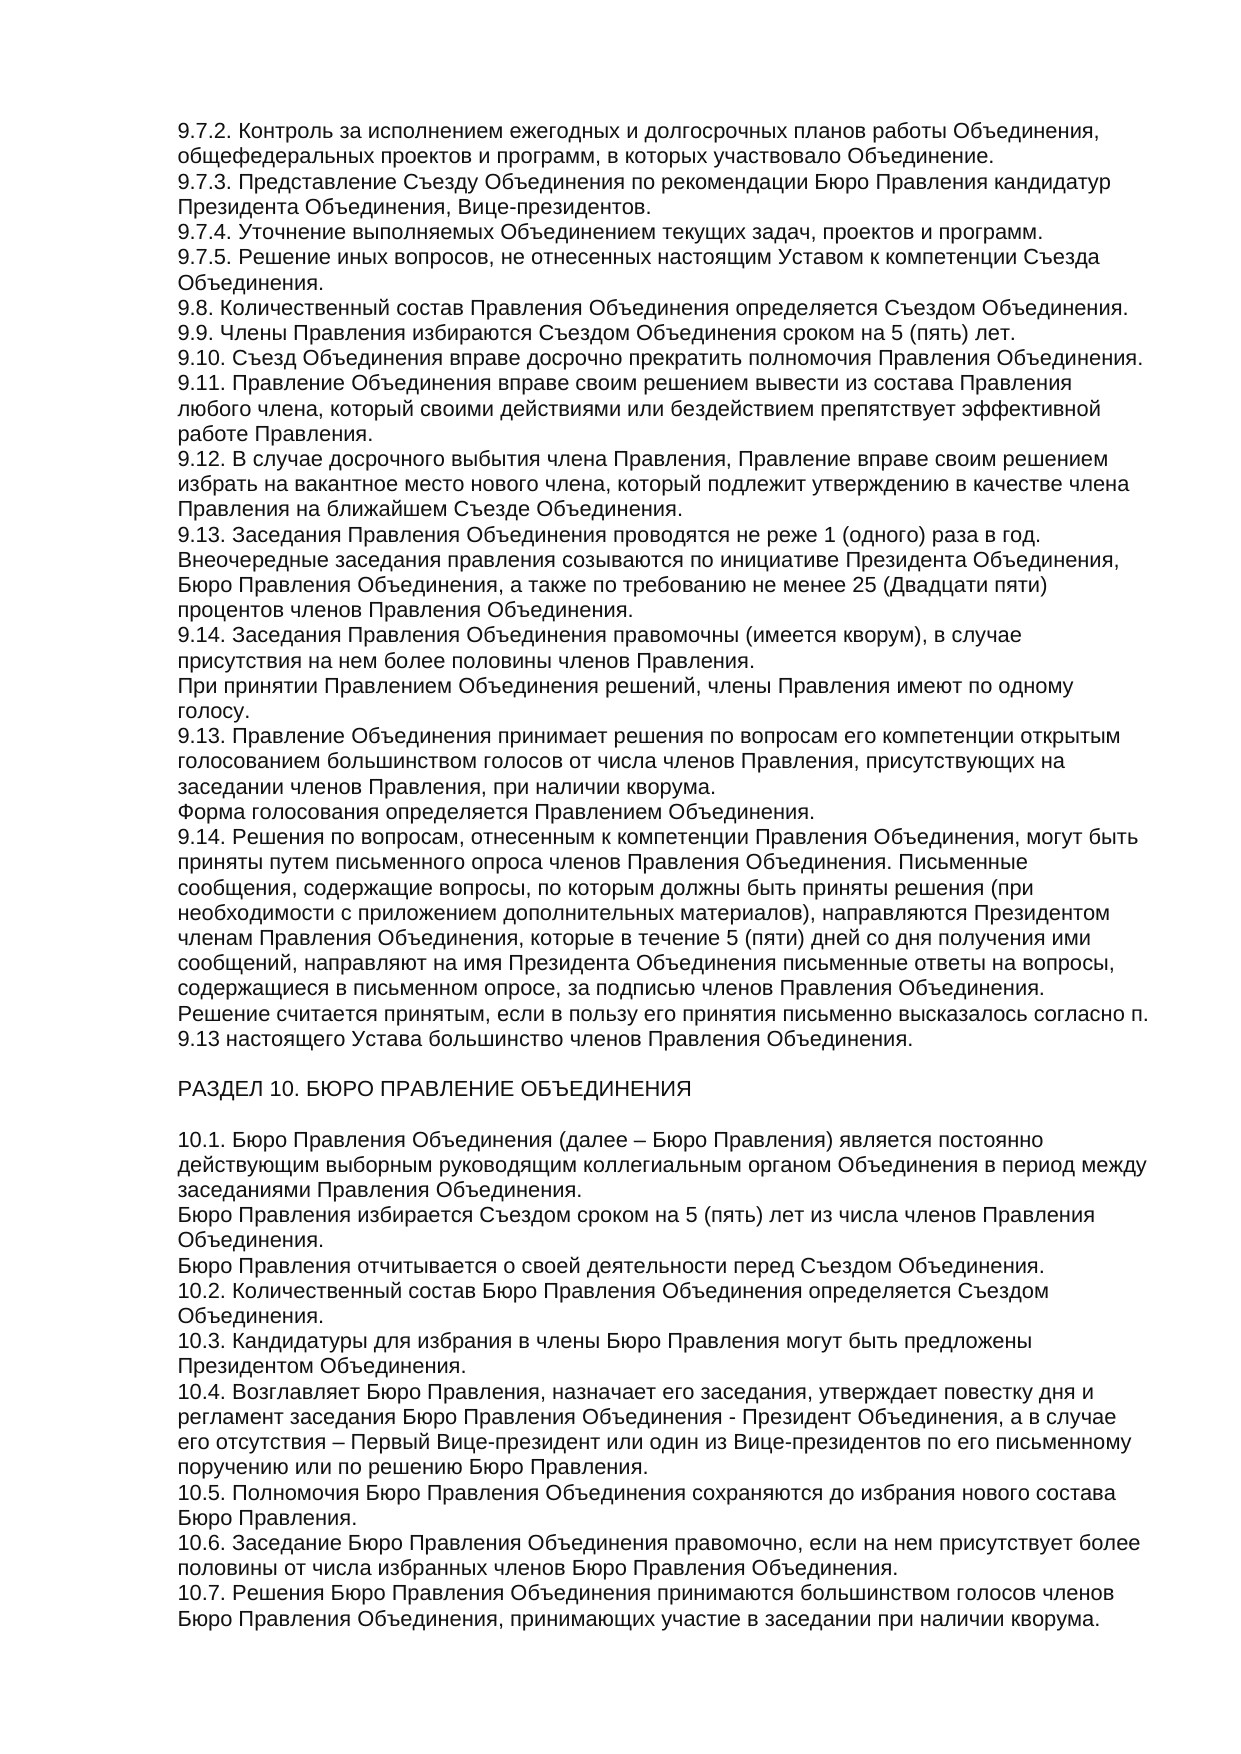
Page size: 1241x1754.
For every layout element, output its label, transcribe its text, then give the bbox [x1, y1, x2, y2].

text При принятии Правлением Объединения решений, члены Правления имеют по одному голосу. [177, 673, 1152, 723]
text РАЗДЕЛ 10. БЮРО ПРАВЛЕНИЕ ОБЪЕДИНЕНИЯ [177, 1076, 1152, 1101]
text 9.14. Заседания Правления Объединения правомочны (имеется кворум), в случае присутствия на нем более половины членов Правления. [177, 622, 1152, 673]
text 10.5. Полномочия Бюро Правления Объединения сохраняются до избрания нового состава Бюро Правления. [177, 1479, 1152, 1530]
text Бюро Правления избирается Съездом сроком на 5 (пять) лет из числа членов Правления Объединения. [177, 1202, 1152, 1252]
text 10.4. Возглавляет Бюро Правления, назначает его заседания, утверждает повестку дня и регламент заседания Бюро Правления Объединения - Президент Объединения, а в случае его отсутствия – Первый Вице-президент или один из Вице-президентов по его письменному поручению или по решению Бюро Правления. [177, 1378, 1152, 1479]
text 9.11. Правление Объединения вправе своим решением вывести из состава Правления любого члена, который своими действиями или бездействием препятствует эффективной работе Правления. [177, 370, 1152, 446]
text 10.3. Кандидатуры для избрания в члены Бюро Правления могут быть предложены Президентом Объединения. [177, 1328, 1152, 1378]
text 9.10. Съезд Объединения вправе досрочно прекратить полномочия Правления Объединения. [177, 345, 1152, 370]
text 9.14. Решения по вопросам, отнесенным к компетенции Правления Объединения, могут быть приняты путем письменного опроса членов Правления Объединения. Письменные сообщения, содержащие вопросы, по которым должны быть приняты решения (при необходимости с приложением дополнительных материалов), направляются Президентом членам Правления Объединения, которые в течение 5 (пяти) дней со дня получения ими сообщений, направляют на имя Президента Объединения письменные ответы на вопросы, содержащиеся в письменном опросе, за подписью членов Правления Объединения. [177, 824, 1152, 1000]
text 9.7.4. Уточнение выполняемых Объединением текущих задач, проектов и программ. [177, 219, 1152, 244]
text 9.12. В случае досрочного выбытия члена Правления, Правление вправе своим решением избрать на вакантное место нового члена, который подлежит утверждению в качестве члена Правления на ближайшем Съезде Объединения. [177, 446, 1152, 521]
text 9.7.5. Решение иных вопросов, не отнесенных настоящим Уставом к компетенции Съезда Объединения. [177, 244, 1152, 294]
text 9.13. Заседания Правления Объединения проводятся не реже 1 (одного) раза в год. Внеочередные заседания правления созываются по инициативе Президента Объединения, Бюро Правления Объединения, а также по требованию не менее 25 (Двадцати пяти) процентов членов Правления Объединения. [177, 521, 1152, 622]
text 9.7.3. Представление Съезду Объединения по рекомендации Бюро Правления кандидатур Президента Объединения, Вице-президентов. [177, 168, 1152, 219]
text 10.6. Заседание Бюро Правления Объединения правомочно, если на нем присутствует более половины от числа избранных членов Бюро Правления Объединения. [177, 1530, 1152, 1580]
text 9.9. Члены Правления избираются Съездом Объединения сроком на 5 (пять) лет. [177, 320, 1152, 345]
text 9.13. Правление Объединения принимает решения по вопросам его компетенции открытым голосованием большинством голосов от числа членов Правления, присутствующих на заседании членов Правления, при наличии кворума. [177, 723, 1152, 799]
text 10.2. Количественный состав Бюро Правления Объединения определяется Съездом Объединения. [177, 1278, 1152, 1328]
text 10.1. Бюро Правления Объединения (далее – Бюро Правления) является постоянно действующим выборным руководящим коллегиальным органом Объединения в период между заседаниями Правления Объединения. [177, 1126, 1152, 1202]
text 9.7.2. Контроль за исполнением ежегодных и долгосрочных планов работы Объединения, общефедеральных проектов и программ, в которых участвовало Объединение. [177, 118, 1152, 168]
text 10.7. Решения Бюро Правления Объединения принимаются большинством голосов членов Бюро Правления Объединения, принимающих участие в заседании при наличии кворума. [177, 1580, 1152, 1631]
text Бюро Правления отчитывается о своей деятельности перед Съездом Объединения. [177, 1252, 1152, 1278]
text Форма голосования определяется Правлением Объединения. [177, 799, 1152, 824]
text 9.8. Количественный состав Правления Объединения определяется Съездом Объединения. [177, 294, 1152, 320]
text Решение считается принятым, если в пользу его принятия письменно высказалось согласно п. 9.13 настоящего Устава большинство членов Правления Объединения. [177, 1000, 1152, 1051]
